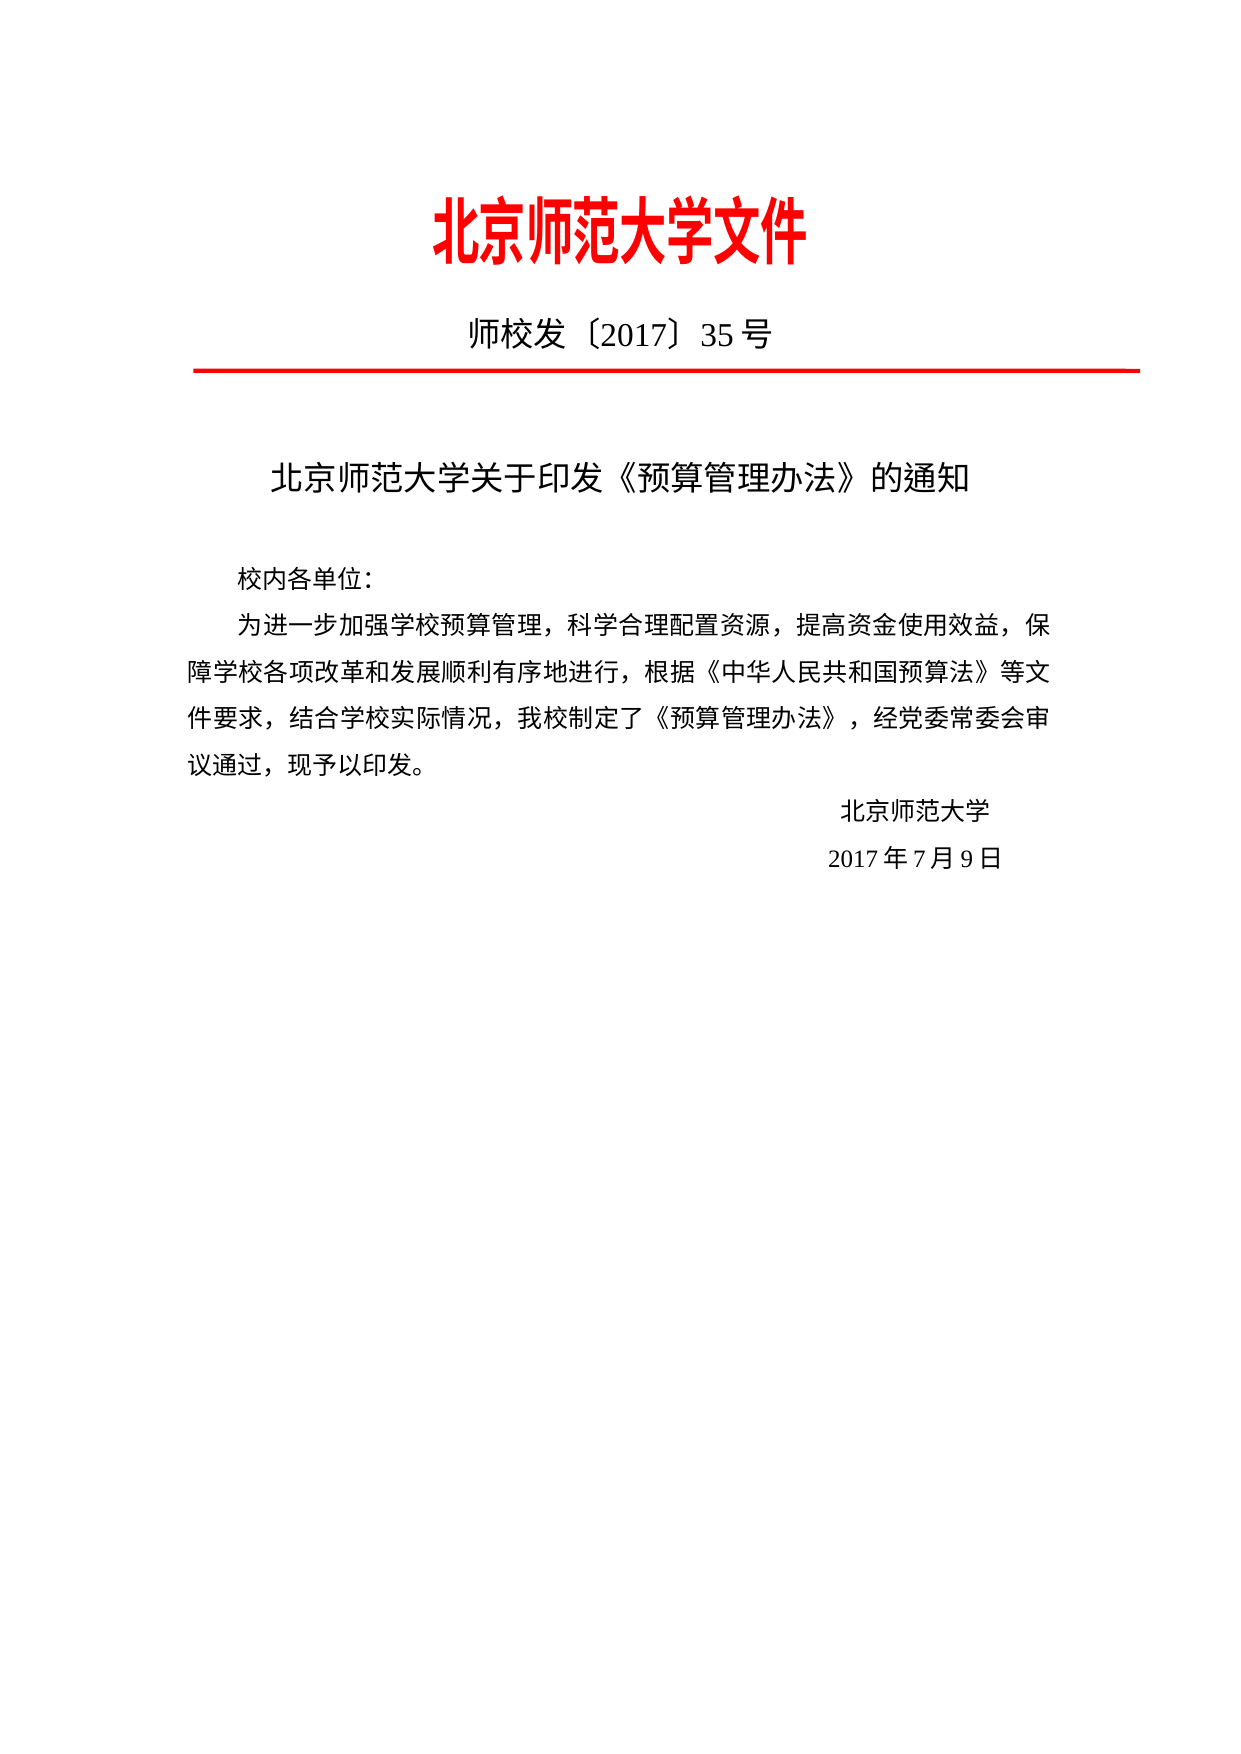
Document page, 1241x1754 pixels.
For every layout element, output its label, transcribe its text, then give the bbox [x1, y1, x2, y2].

text 北京师范大学关于印发《预算管理办法》的通知 [187, 452, 1053, 500]
text 为进一步加强学校预算管理，科学合理配置资源，提高资金使用效益，保障学校各项改革和发展顺利有序地进行，根据《中华人民共和国预算法》等文件要求，结合学校实际情况，我校制定了《预算管理办法》，经党委常委会审议通过，现予以印发。 [187, 595, 1053, 782]
text 2017年7月9日 [187, 828, 1003, 875]
text 师校发〔2017〕35号 [187, 308, 1053, 356]
text 北京师范大学文件 [187, 162, 1053, 292]
text 校内各单位： [187, 549, 1053, 595]
text 北京师范大学 [187, 782, 990, 828]
